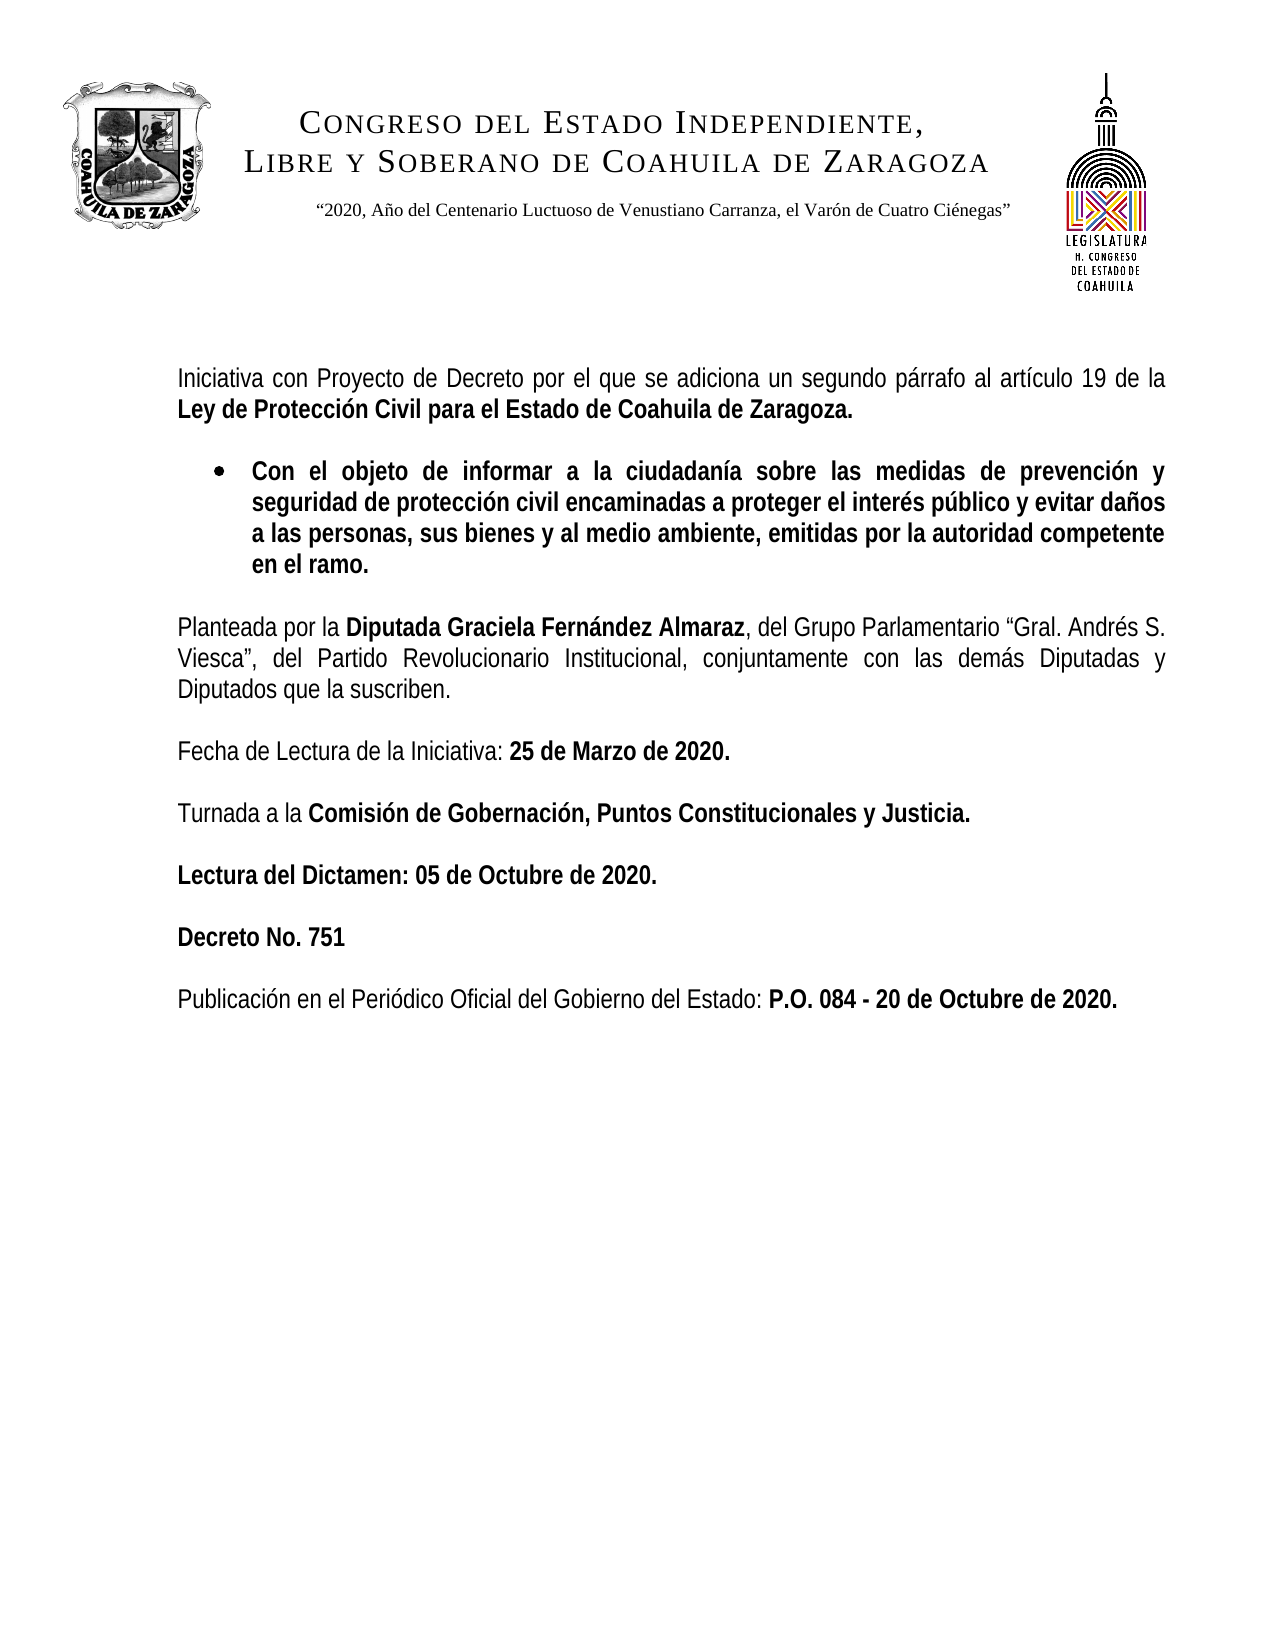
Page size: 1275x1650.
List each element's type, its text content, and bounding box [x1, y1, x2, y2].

list Con el objeto de informar a la ciudadanía sobre las medidas de prevención y seguridad de protección civil encaminadas a proteger el interés público y evitar daños a las personas, sus bienes y al medio ambiente, emitidas por la autoridad competente en el ramo. [214, 455, 1167, 579]
text Turnada a la Comisión de Gobernación, Puntos Constitucionales y Justicia. [177, 797, 1167, 828]
text Publicación en el Periódico Oficial del Gobierno del Estado: P.O. 084 - 20 de Octubre de 2020. [177, 983, 1167, 1014]
text Lectura del Dictamen: 05 de Octubre de 2020. [177, 859, 1167, 890]
text Iniciativa con Proyecto de Decreto por el que se adiciona un segundo párrafo al artículo 19 de la Ley de Protección Civil para el Estado de Coahuila de Zaragoza. [177, 362, 1167, 424]
picture [62, 82, 211, 229]
text Fecha de Lectura de la Iniciativa: 25 de Marzo de 2020. [177, 735, 1167, 766]
text Planteada por la Diputada Graciela Fernández Almaraz, del Grupo Parlamentario “Gral. Andrés S. Viesca”, del Partido Revolucionario Institucional, conjuntamente con las demás Diputadas y Diputados que la suscriben. [177, 611, 1167, 704]
picture [1066, 73, 1147, 291]
text Decreto No. 751 [177, 921, 1167, 952]
